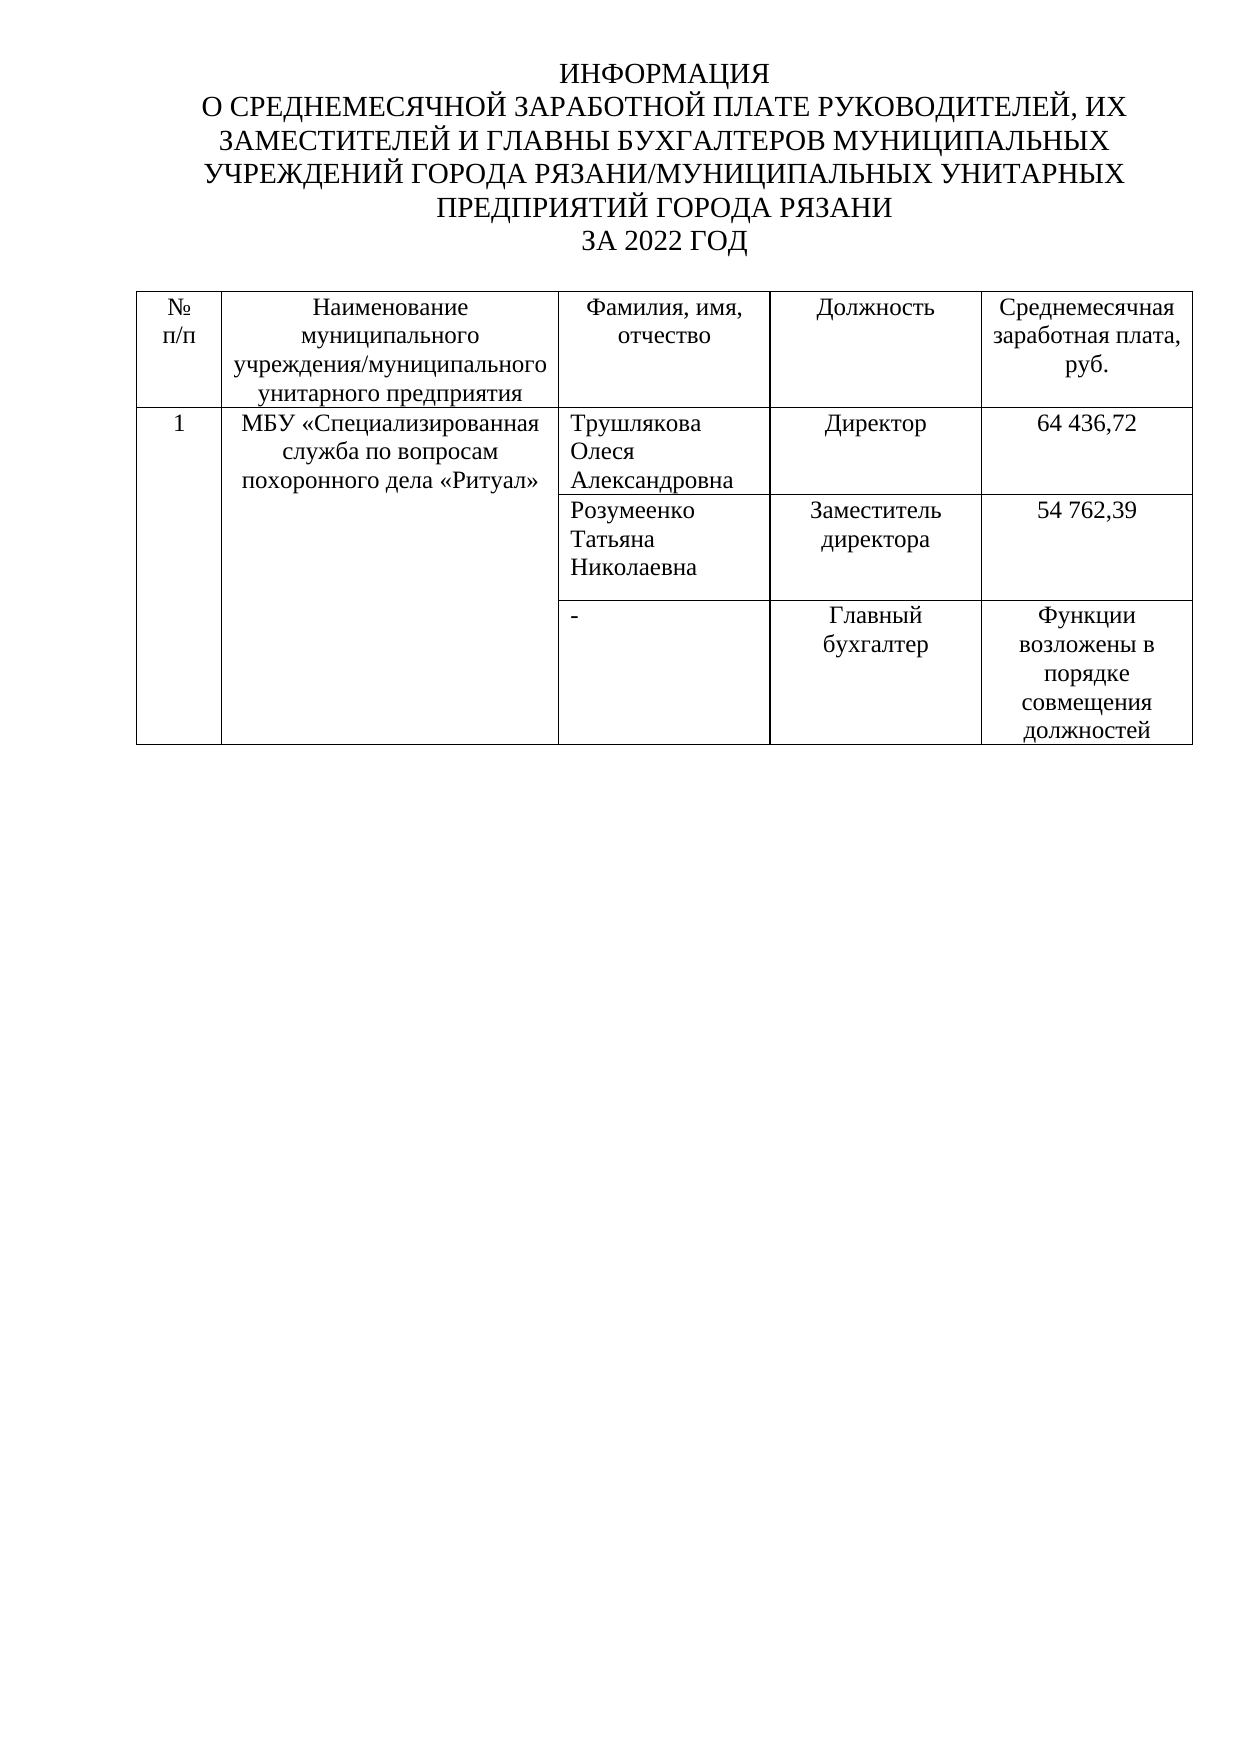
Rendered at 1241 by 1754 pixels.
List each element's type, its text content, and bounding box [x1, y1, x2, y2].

text ЗАМЕСТИТЕЛЕЙ И ГЛАВНЫ БУХГАЛТЕРОВ МУНИЦИПАЛЬНЫХ УЧРЕЖДЕНИЙ ГОРОДА РЯЗАНИ/МУНИЦИПАЛЬНЫХ УНИТАРНЫХ ПРЕДПРИЯТИЙ ГОРОДА РЯЗАНИ [148, 123, 1181, 223]
table_cell МБУ «Специализированная служба по вопросам похоронного дела «Ритуал» [222, 408, 558, 744]
table_cell 1 [137, 408, 221, 744]
table_cell Трушлякова Олеся Александровна [559, 408, 769, 494]
table_header Фамилия, имя, отчество [559, 292, 769, 407]
table_cell Главный бухгалтер [771, 601, 981, 744]
text ИНФОРМАЦИЯ [148, 56, 1181, 89]
table_cell Розумеенко Татьяна Николаевна [559, 495, 769, 599]
text О СРЕДНЕМЕСЯЧНОЙ ЗАРАБОТНОЙ ПЛАТЕ РУКОВОДИТЕЛЕЙ, ИХ [148, 89, 1181, 123]
table_cell Функции возложены в порядке совмещения должностей [982, 601, 1192, 744]
text ЗА 2022 ГОД [148, 223, 1181, 257]
table_header № п/п [137, 292, 221, 407]
table_cell Директор [771, 408, 981, 494]
table_header Среднемесячная заработная плата, руб. [982, 292, 1192, 407]
table_cell 54 762,39 [982, 495, 1192, 599]
table_cell - [559, 601, 769, 744]
table_cell 64 436,72 [982, 408, 1192, 494]
table_cell Заместитель директора [771, 495, 981, 599]
table_header Наименование муниципального учреждения/муниципального унитарного предприятия [222, 292, 558, 407]
table_header Должность [771, 292, 981, 407]
